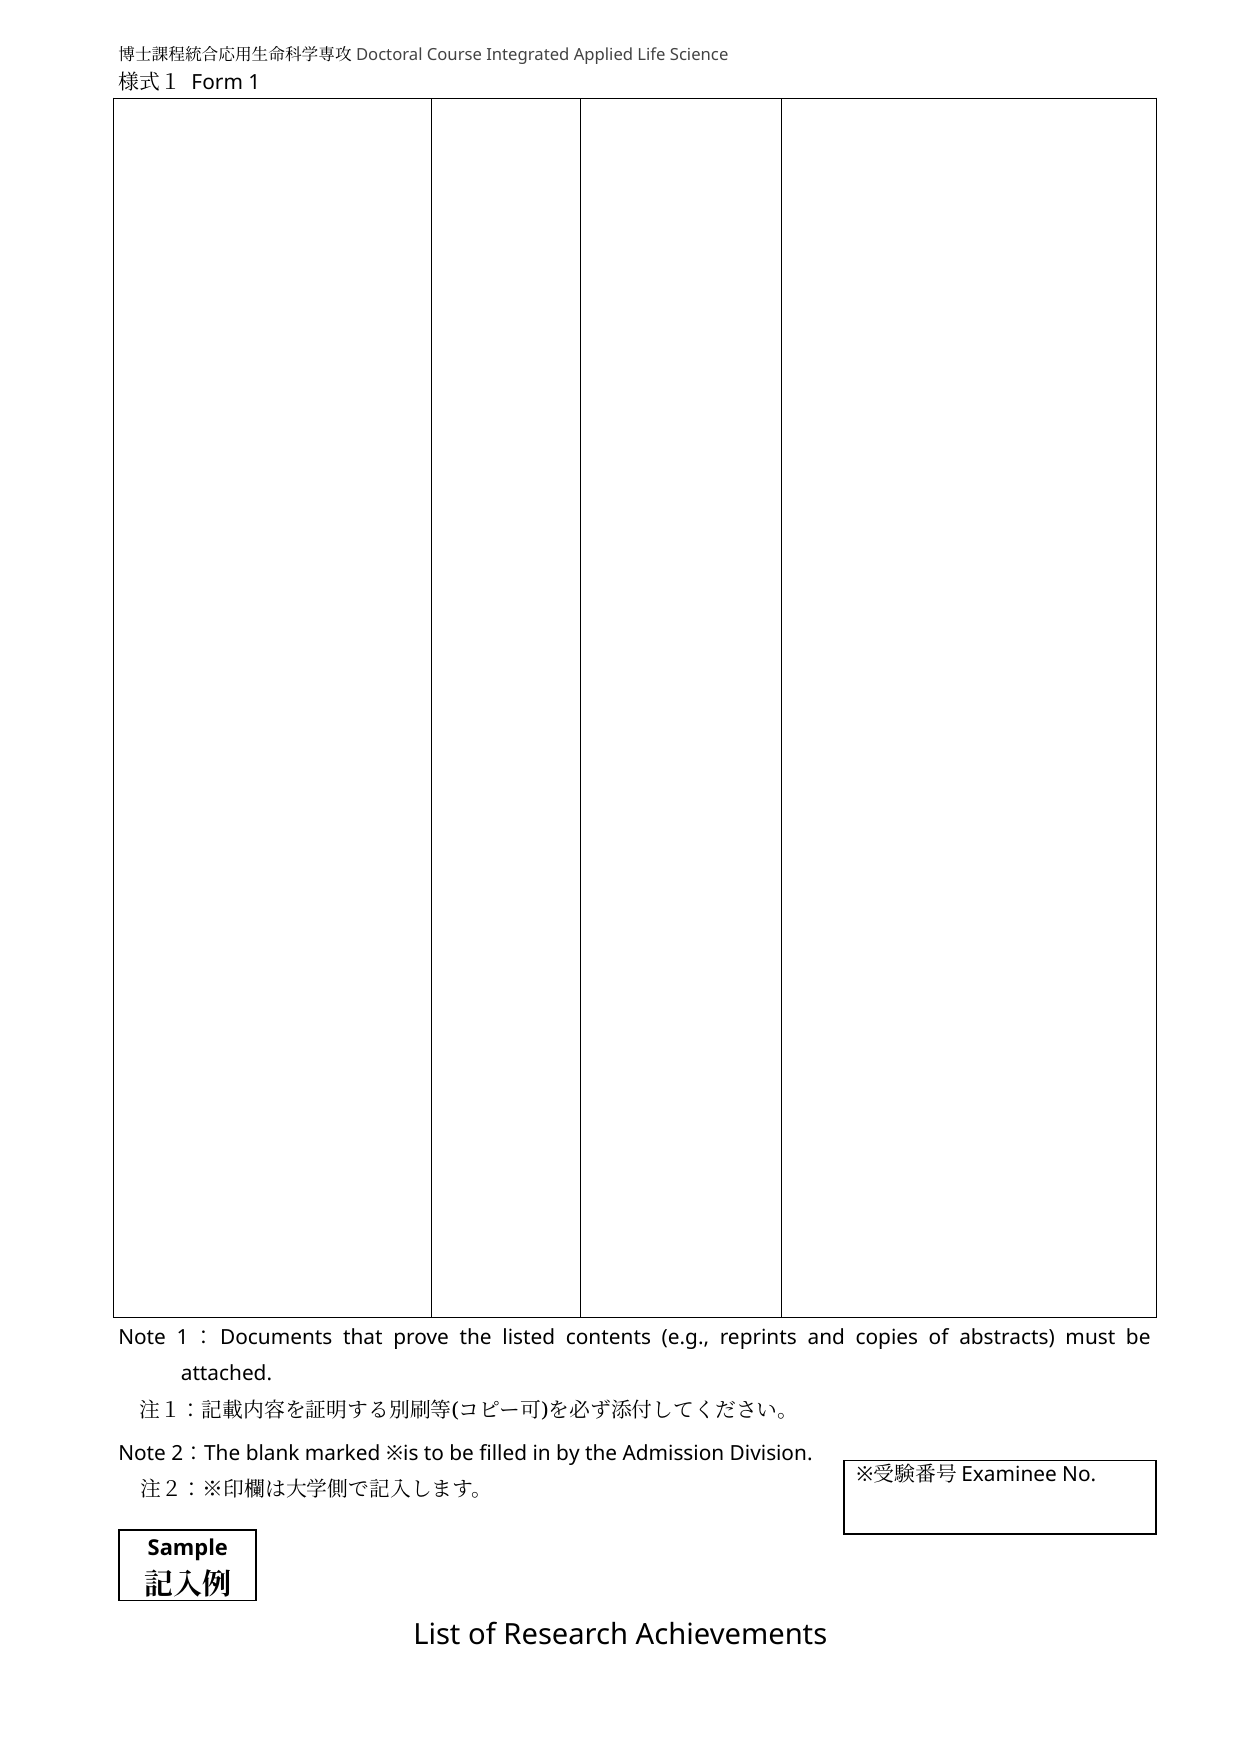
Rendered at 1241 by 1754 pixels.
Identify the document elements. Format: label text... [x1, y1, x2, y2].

text 注１：記載内容を証明する別刷等(コピー可)を必ず添付してください。 [118, 1390, 1122, 1426]
table_cell [782, 99, 1156, 1317]
text List of Research Achievements [118, 1597, 1122, 1669]
table_cell [114, 99, 431, 1317]
table_cell [581, 99, 781, 1317]
text Note 2：The blank marked ※is to be filled in by the Admission Division. [118, 1433, 1122, 1470]
table_cell [432, 99, 580, 1317]
text Note 1：Documents that prove the listed contents (e.g., reprints and copies of abstracts) must be attached. [118, 1318, 1152, 1390]
text 注２：※印欄は大学側で記入します。 [140, 1470, 843, 1506]
